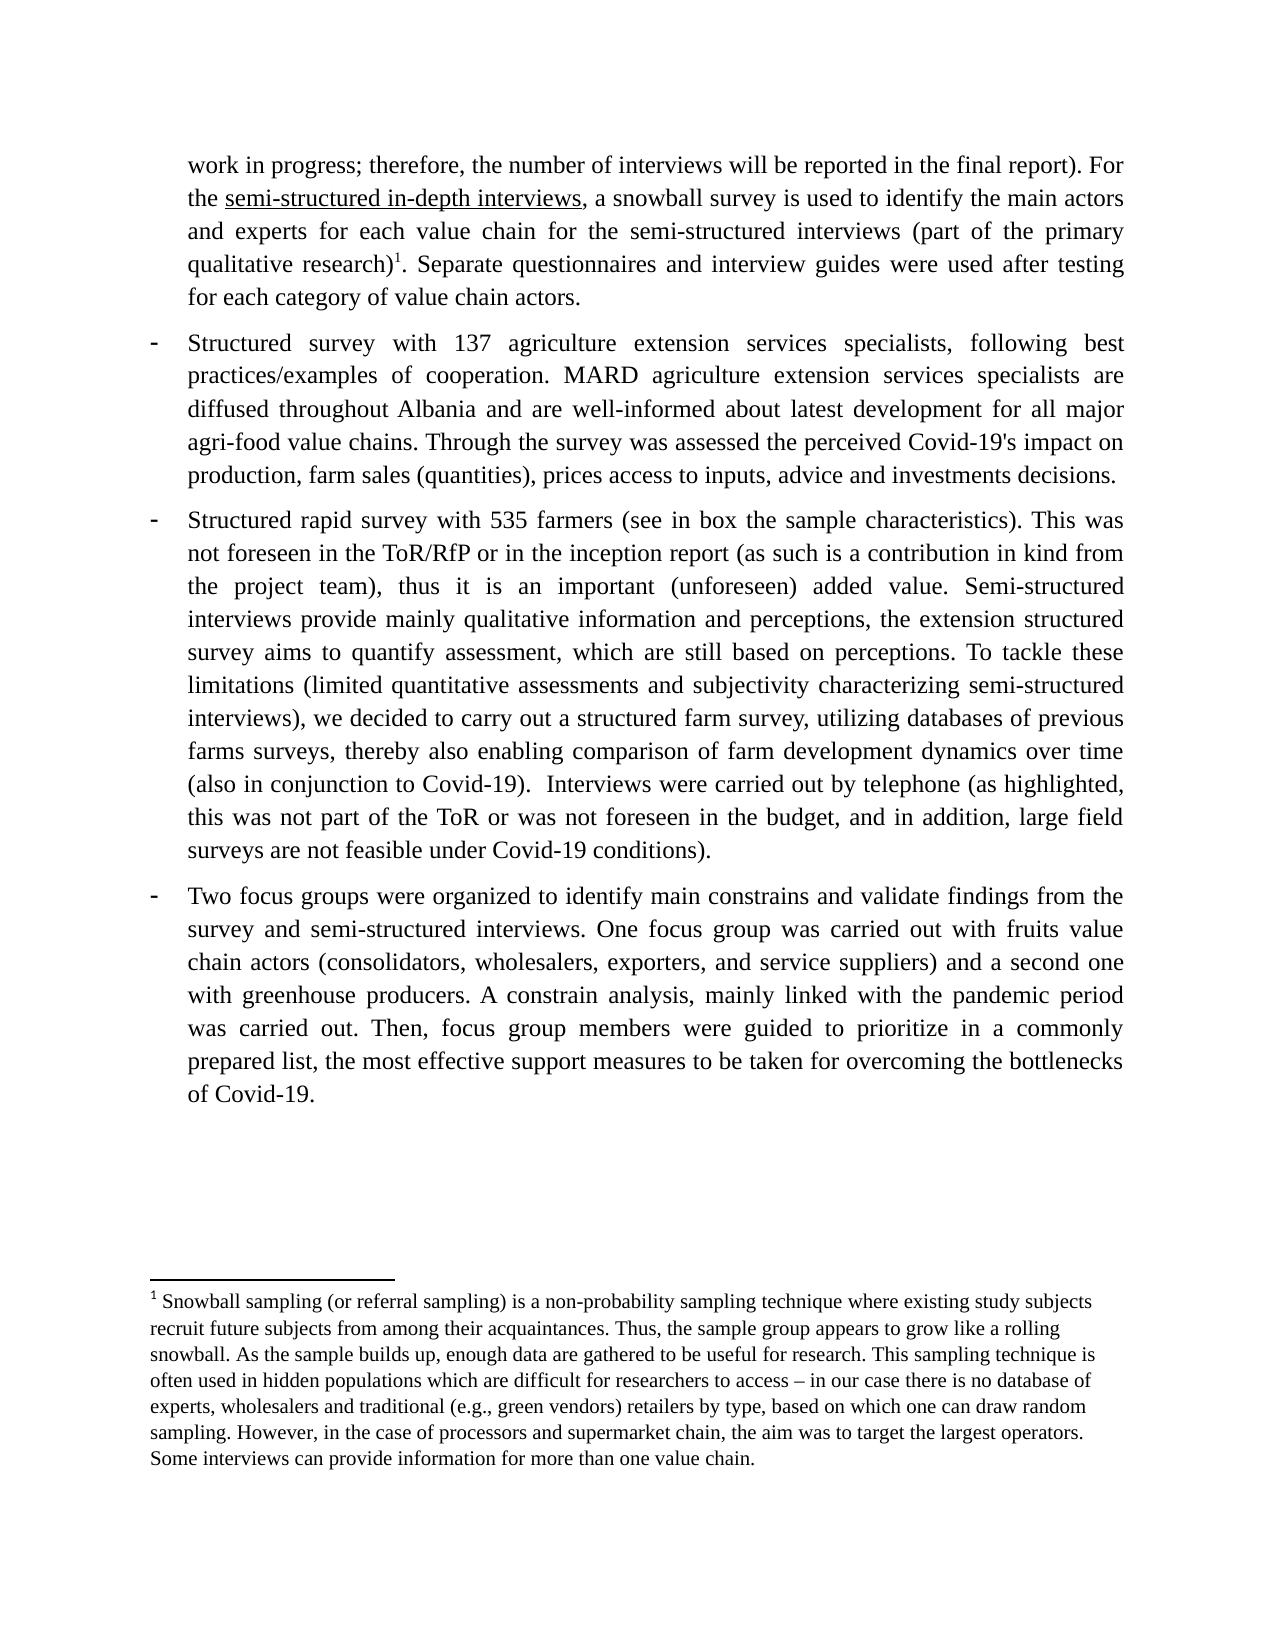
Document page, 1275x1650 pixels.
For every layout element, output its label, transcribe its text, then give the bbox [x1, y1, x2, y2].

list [150, 150, 1125, 311]
list Structured rapid survey with 535 farmers (see in box the sample characteristics). This was not foreseen in the ToR/RfP or in the inception report (as such is a contribution in kind from the project team), thus it is an important (unforeseen) added value. Semi-structured interviews provide mainly qualitative information and perceptions, the extension structured survey aims to quantify assessment, which are still based on perceptions. To tackle these limitations (limited quantitative assessments and subjectivity characterizing semi-structured interviews), we decided to carry out a structured farm survey, utilizing databases of previous farms surveys, thereby also enabling comparison of farm development dynamics over time (also in conjunction to Covid-19). Interviews were carried out by telephone (as highlighted, this was not part of the ToR or was not foreseen in the budget, and in addition, large field surveys are not feasible under Covid-19 conditions). [150, 505, 1125, 864]
list Two focus groups were organized to identify main constrains and validate findings from the survey and semi-structured interviews. One focus group was carried out with fruits value chain actors (consolidators, wholesalers, exporters, and service suppliers) and a second one with greenhouse producers. A constrain analysis, mainly linked with the pandemic period was carried out. Then, focus group members were guided to prioritize in a commonly prepared list, the most effective support measures to be taken for overcoming the bottlenecks of Covid-19. [150, 881, 1125, 1108]
list Structured survey with 137 agriculture extension services specialists, following best practices/examples of cooperation. MARD agriculture extension services specialists are diffused throughout Albania and are well-informed about latest development for all major agri-food value chains. Through the survey was assessed the perceived Covid-19's impact on production, farm sales (quantities), prices access to inputs, advice and investments decisions. [150, 328, 1125, 488]
